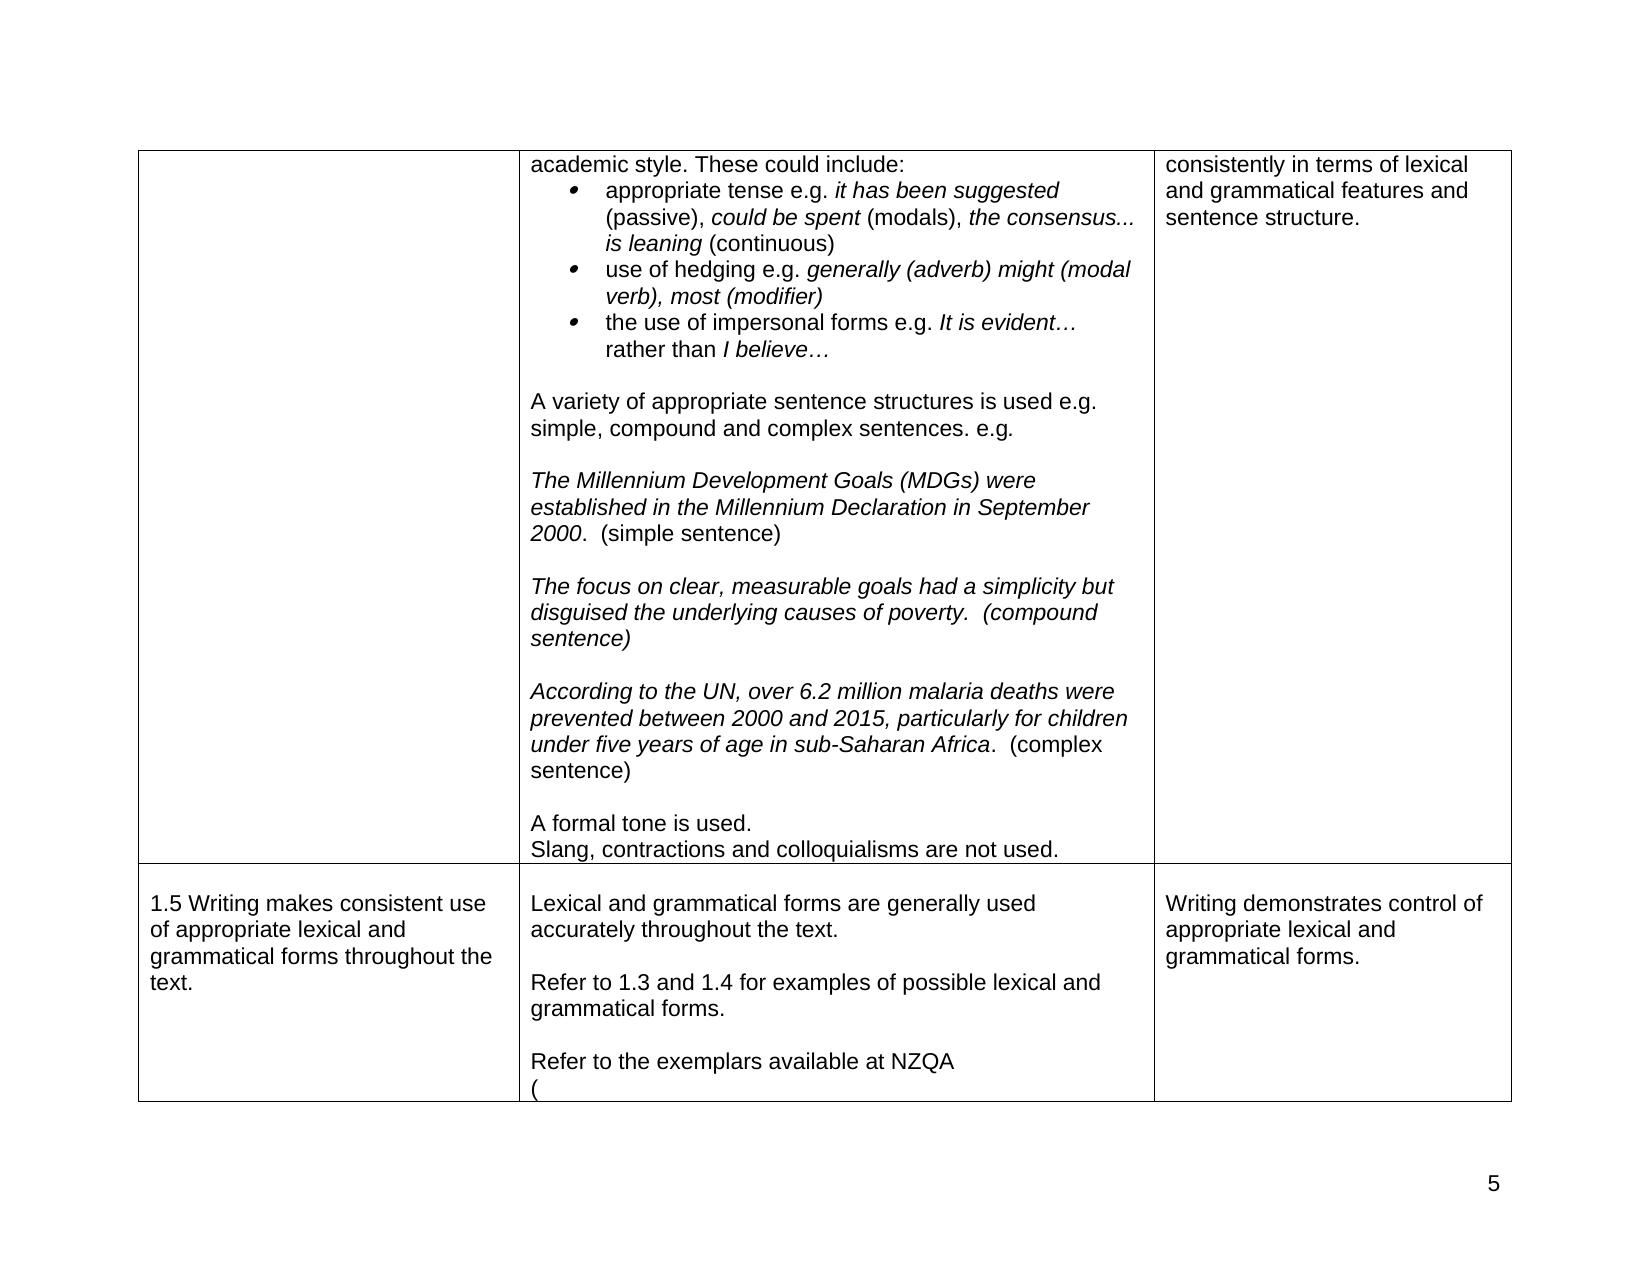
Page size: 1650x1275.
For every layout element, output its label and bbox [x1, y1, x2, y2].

table_cell [139, 864, 519, 1101]
table_cell [139, 151, 519, 863]
table_cell [520, 864, 1154, 1101]
table_cell [1155, 151, 1511, 863]
table_cell [520, 151, 1154, 863]
table_cell [1155, 864, 1511, 1101]
